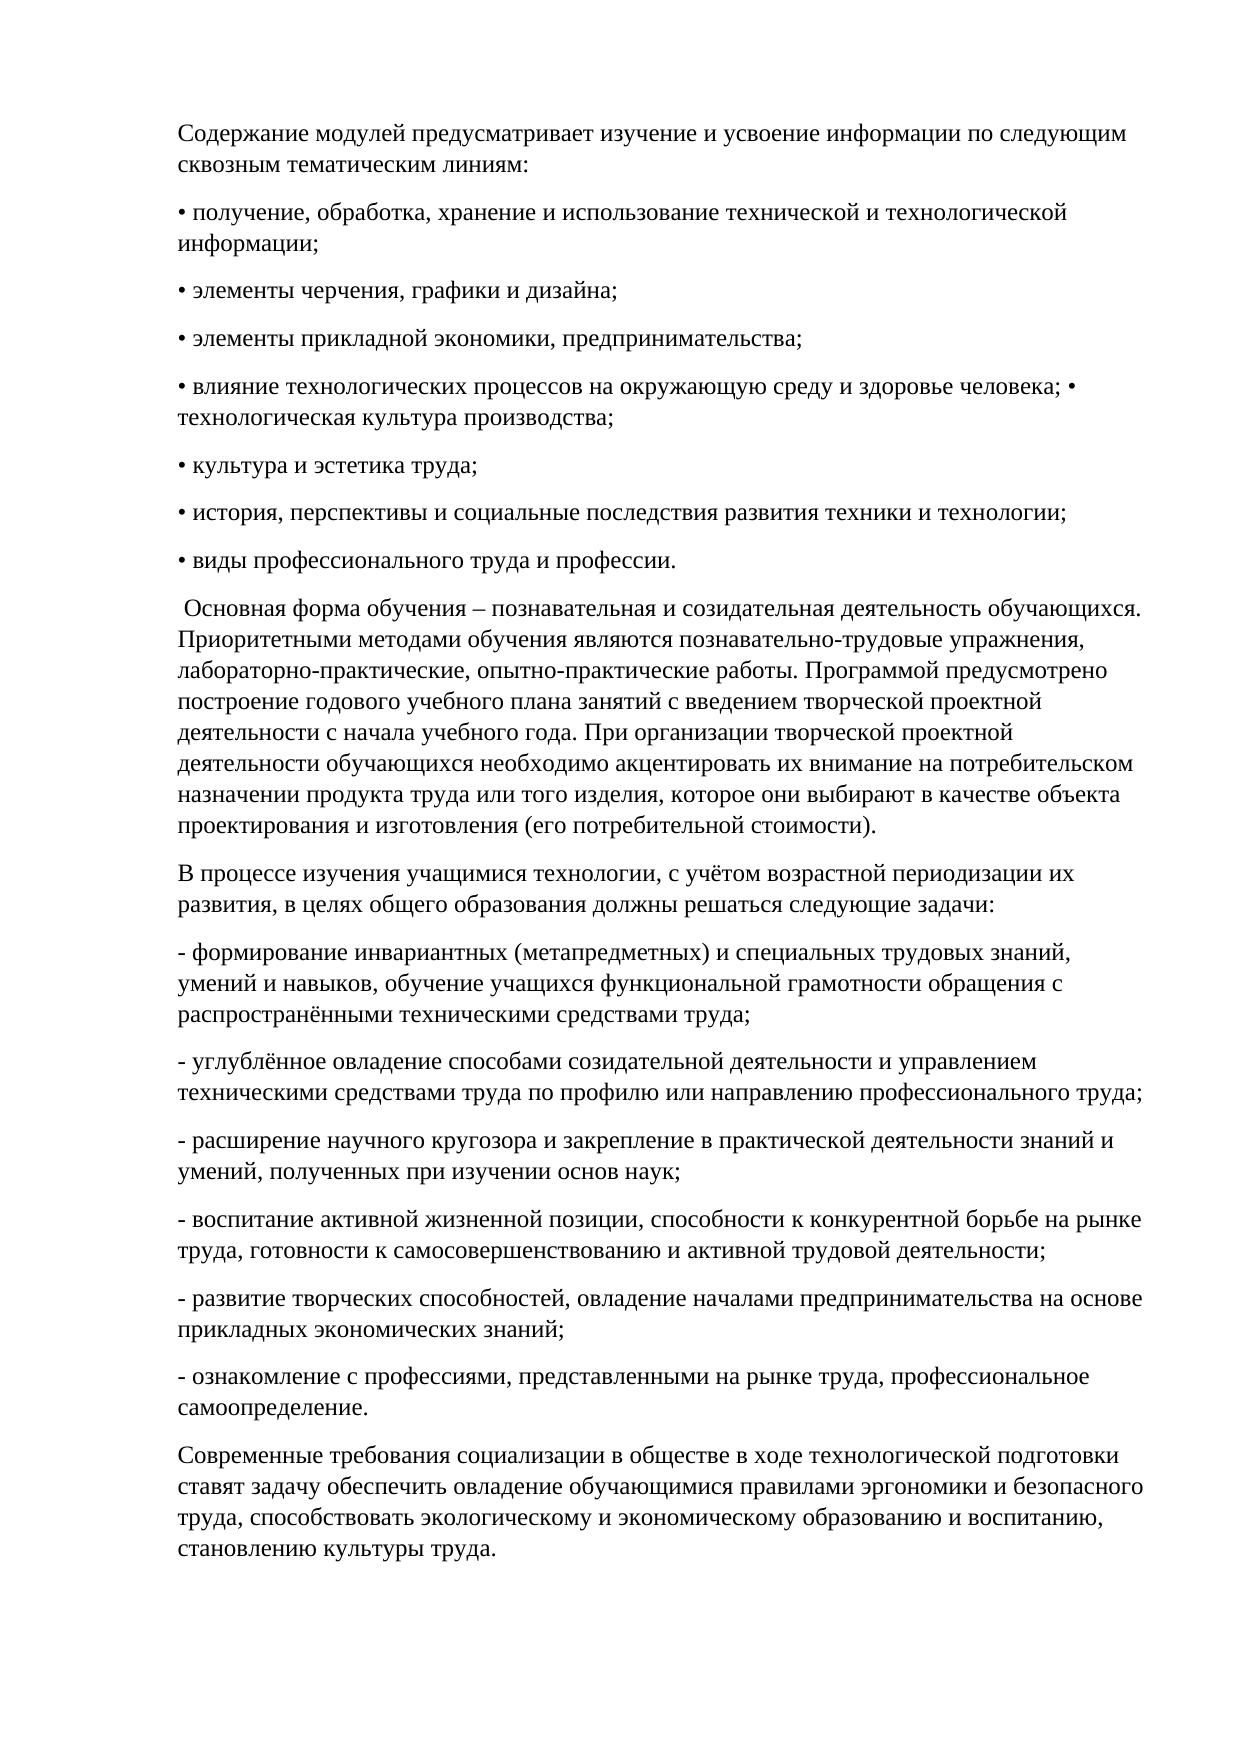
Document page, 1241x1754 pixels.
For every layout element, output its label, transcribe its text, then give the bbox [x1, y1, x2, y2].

text • история, перспективы и социальные последствия развития техники и технологии; [177, 497, 1152, 526]
text - формирование инвариантных (метапредметных) и специальных трудовых знаний, умений и навыков, обучение учащихся функциональной грамотности обращения с распространёнными техническими средствами труда; [177, 937, 1152, 1027]
text • влияние технологических процессов на окружающую среду и здоровье человека; • технологическая культура производства; [177, 371, 1152, 431]
text • элементы черчения, графики и дизайна; [177, 276, 1152, 304]
text В процессе изучения учащимися технологии, с учётом возрастной периодизации их развития, в целях общего образования должны решаться следующие задачи: [177, 858, 1152, 918]
text - развитие творческих способностей, овладение началами предпринимательства на основе прикладных экономических знаний; [177, 1283, 1152, 1342]
text • элементы прикладной экономики, предпринимательства; [177, 323, 1152, 352]
text • получение, обработка, хранение и использование технической и технологической информации; [177, 197, 1152, 257]
text - ознакомление с профессиями, представленными на рынке труда, профессиональное самоопределение. [177, 1361, 1152, 1421]
text Современные требования социализации в обществе в ходе технологической подготовки ставят задачу обеспечить овладение обучающимися правилами эргономики и безопасного труда, способствовать экологическому и экономическому образованию и воспитанию, становлению культуры труда. [177, 1440, 1152, 1562]
text Содержание модулей предусматривает изучение и усвоение информации по следующим сквозным тематическим линиям: [177, 118, 1152, 178]
text - расширение научного кругозора и закрепление в практической деятельности знаний и умений, полученных при изучении основ наук; [177, 1125, 1152, 1185]
text • культура и эстетика труда; [177, 450, 1152, 478]
text - углублённое овладение способами созидательной деятельности и управлением техническими средствами труда по профилю или направлению профессионального труда; [177, 1046, 1152, 1106]
text Основная форма обучения – познавательная и созидательная деятельность обучающихся. Приоритетными методами обучения являются познавательно-трудовые упражнения, лабораторно-практические, опытно-практические работы. Программой предусмотрено построение годового учебного плана занятий с введением творческой проектной деятельности с начала учебного года. При организации творческой проектной деятельности обучающихся необходимо акцентировать их внимание на потребительском назначении продукта труда или того изделия, которое они выбирают в качестве объекта проектирования и изготовления (его потребительной стоимости). [177, 593, 1152, 839]
text • виды профессионального труда и профессии. [177, 545, 1152, 574]
text - воспитание активной жизненной позиции, способности к конкурентной борьбе на рынке труда, готовности к самосовершенствованию и активной трудовой деятельности; [177, 1204, 1152, 1264]
